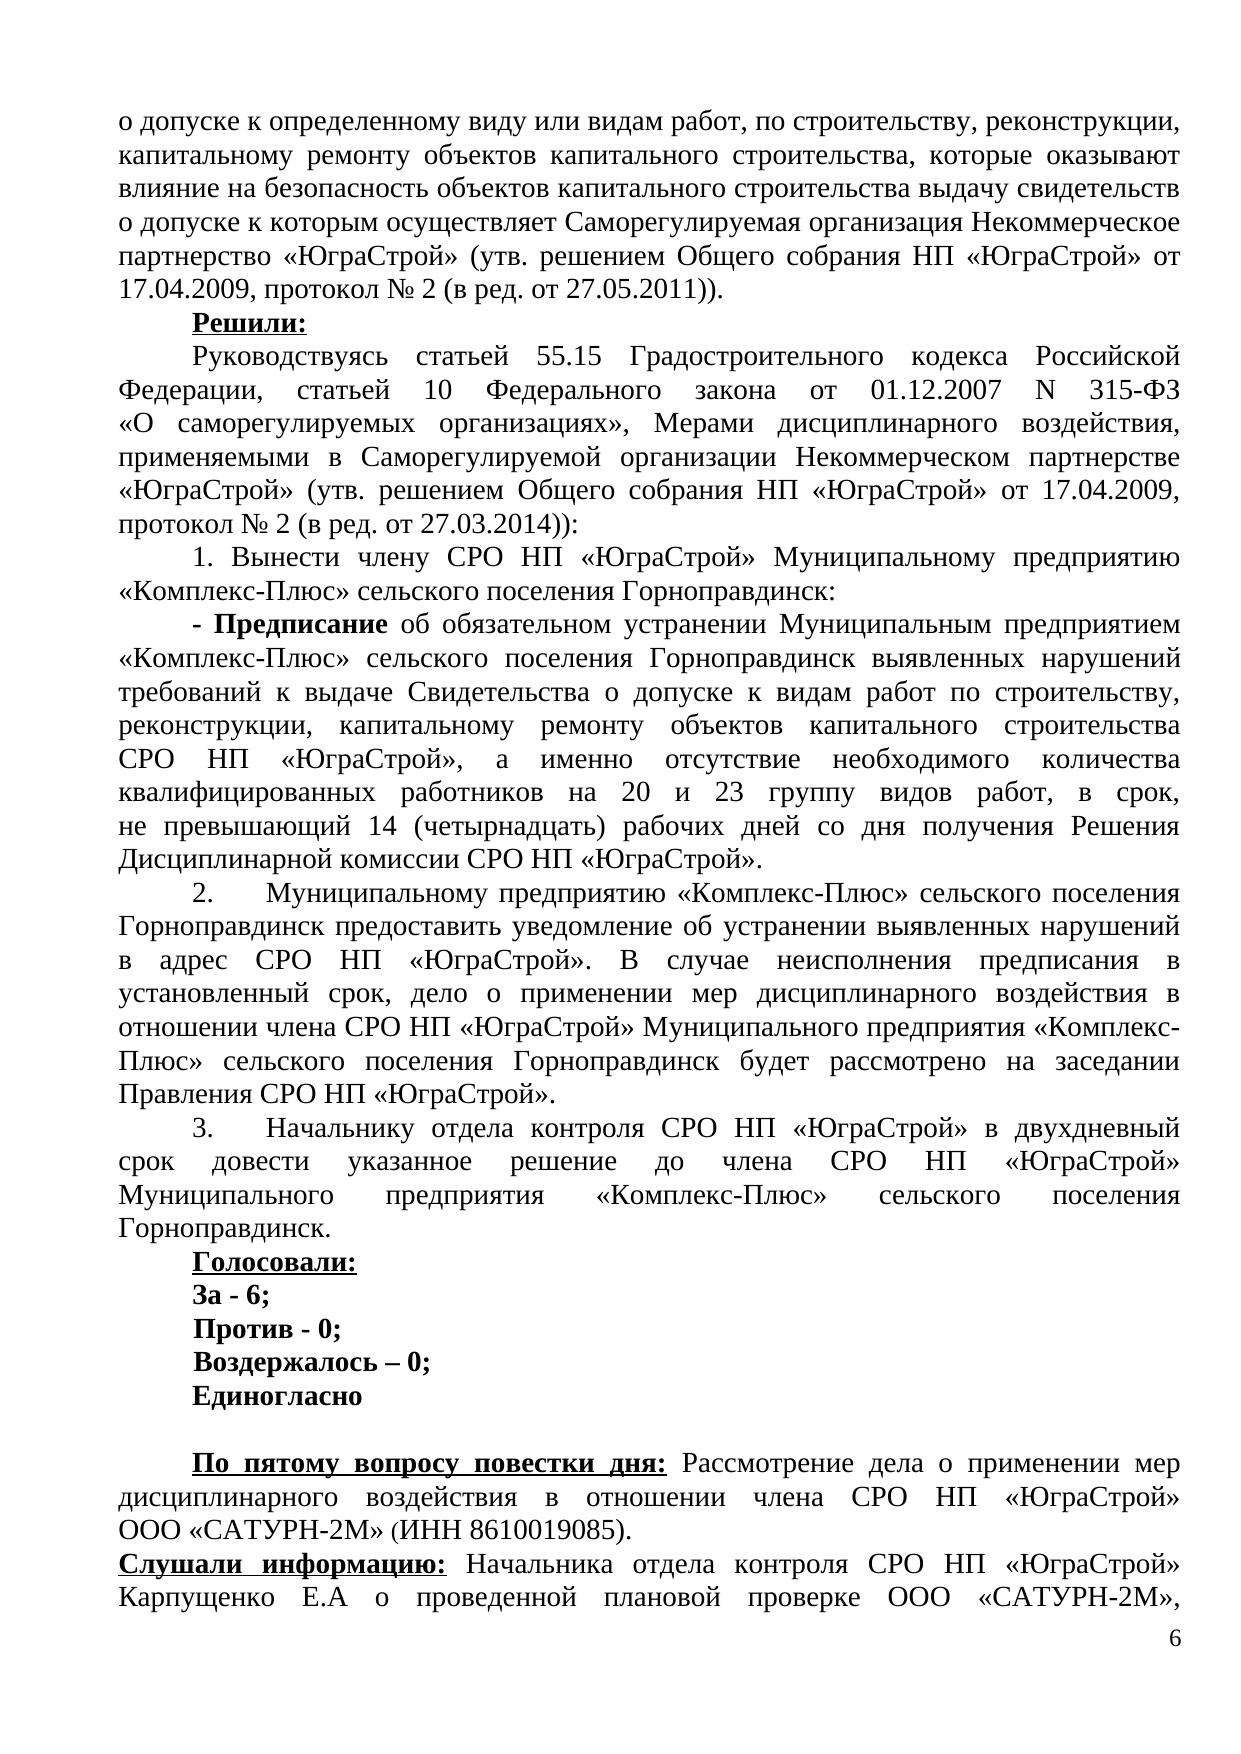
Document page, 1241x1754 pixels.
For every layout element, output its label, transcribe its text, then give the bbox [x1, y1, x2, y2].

text 2. Муниципальному предприятию «Комплекс-Плюс» сельского поселения Горноправдинск предоставить уведомление об устранении выявленных нарушений в адрес СРО НП «ЮграСтрой». В случае неисполнения предписания в установленный срок, дело о применении мер дисциплинарного воздействия в отношении члена СРО НП «ЮграСтрой» Муниципального предприятия «Комплекс-Плюс» сельского поселения Горноправдинск будет рассмотрено на заседании Правления СРО НП «ЮграСтрой». [118, 875, 1181, 1110]
text Руководствуясь статьей 55.15 Градостроительного кодекса Российской Федерации, статьей 10 Федерального закона от 01.12.2007 N 315-ФЗ «О саморегулируемых организациях», Мерами дисциплинарного воздействия, применяемыми в Саморегулируемой организации Некоммерческом партнерстве «ЮграСтрой» (утв. решением Общего собрания НП «ЮграСтрой» от 17.04.2009, протокол № 2 (в ред. от 27.03.2014)): [118, 338, 1181, 539]
text Голосовали: [118, 1244, 1181, 1277]
text За - 6; [118, 1277, 1181, 1311]
text 3. Начальнику отдела контроля СРО НП «ЮграСтрой» в двухдневный срок довести указанное решение до члена СРО НП «ЮграСтрой» Муниципального предприятия «Комплекс-Плюс» сельского поселения Горноправдинск. [118, 1110, 1181, 1244]
text Единогласно [118, 1378, 1181, 1412]
text Решили: [118, 305, 1181, 338]
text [118, 103, 1181, 305]
text 1. Вынести члену СРО НП «ЮграСтрой» Муниципальному предприятию «Комплекс-Плюс» сельского поселения Горноправдинск: [118, 539, 1181, 607]
text Воздержалось – 0; [118, 1344, 1181, 1378]
text Против - 0; [118, 1311, 1181, 1344]
text По пятому вопросу повестки дня: Рассмотрение дела о применении мер дисциплинарного воздействия в отношении члена СРО НП «ЮграСтрой» ООО «САТУРН-2М» (ИНН 8610019085). [118, 1445, 1181, 1546]
text - Предписание об обязательном устранении Муниципальным предприятием «Комплекс-Плюс» сельского поселения Горноправдинск выявленных нарушений требований к выдаче Свидетельства о допуске к видам работ по строительству, реконструкции, капитальному ремонту объектов капитального строительства СРО НП «ЮграСтрой», а именно отсутствие необходимого количества квалифицированных работников на 20 и 23 группу видов работ, в срок, не превышающий 14 (четырнадцать) рабочих дней со дня получения Решения Дисциплинарной комиссии СРО НП «ЮграСтрой». [118, 607, 1181, 875]
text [118, 1546, 1181, 1613]
